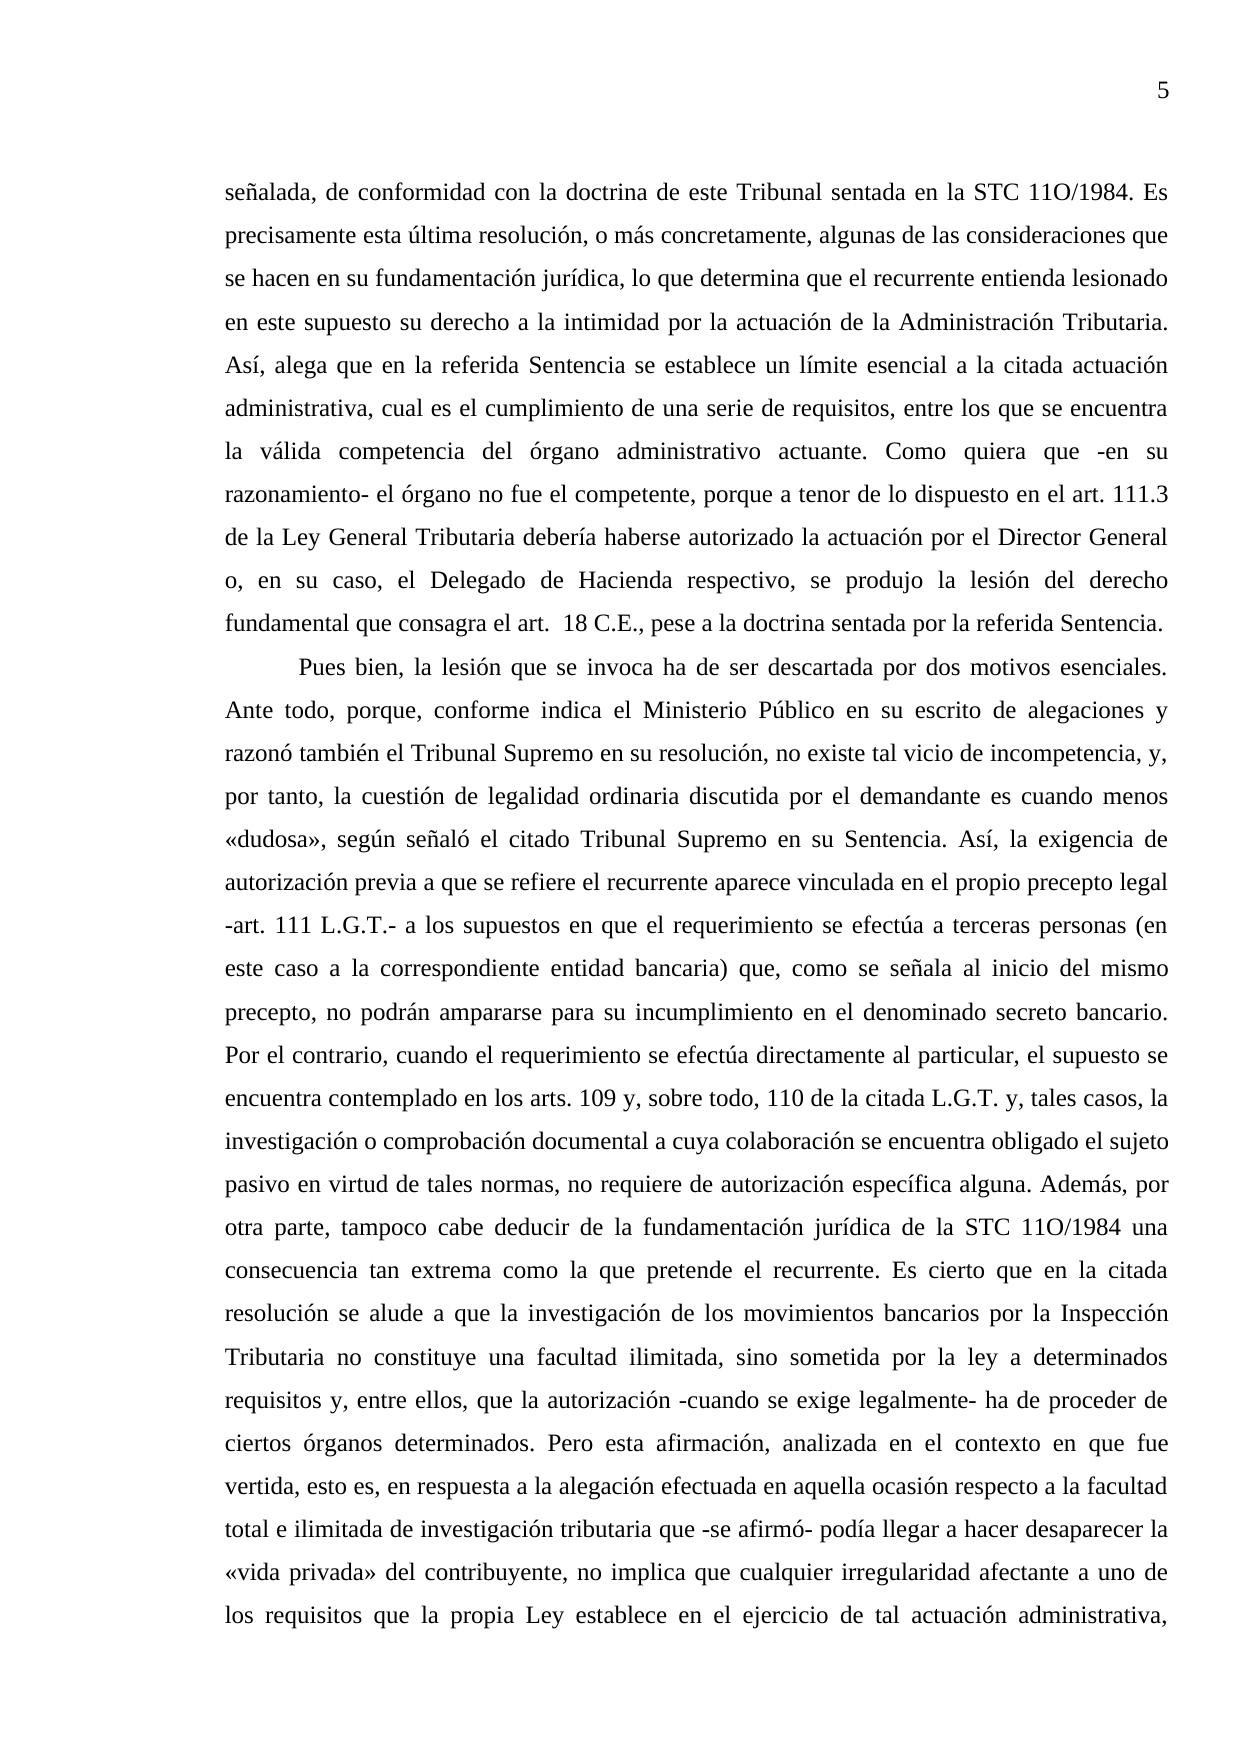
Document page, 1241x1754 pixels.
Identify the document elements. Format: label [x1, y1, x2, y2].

text [224, 177, 1169, 637]
text [224, 652, 1169, 1629]
